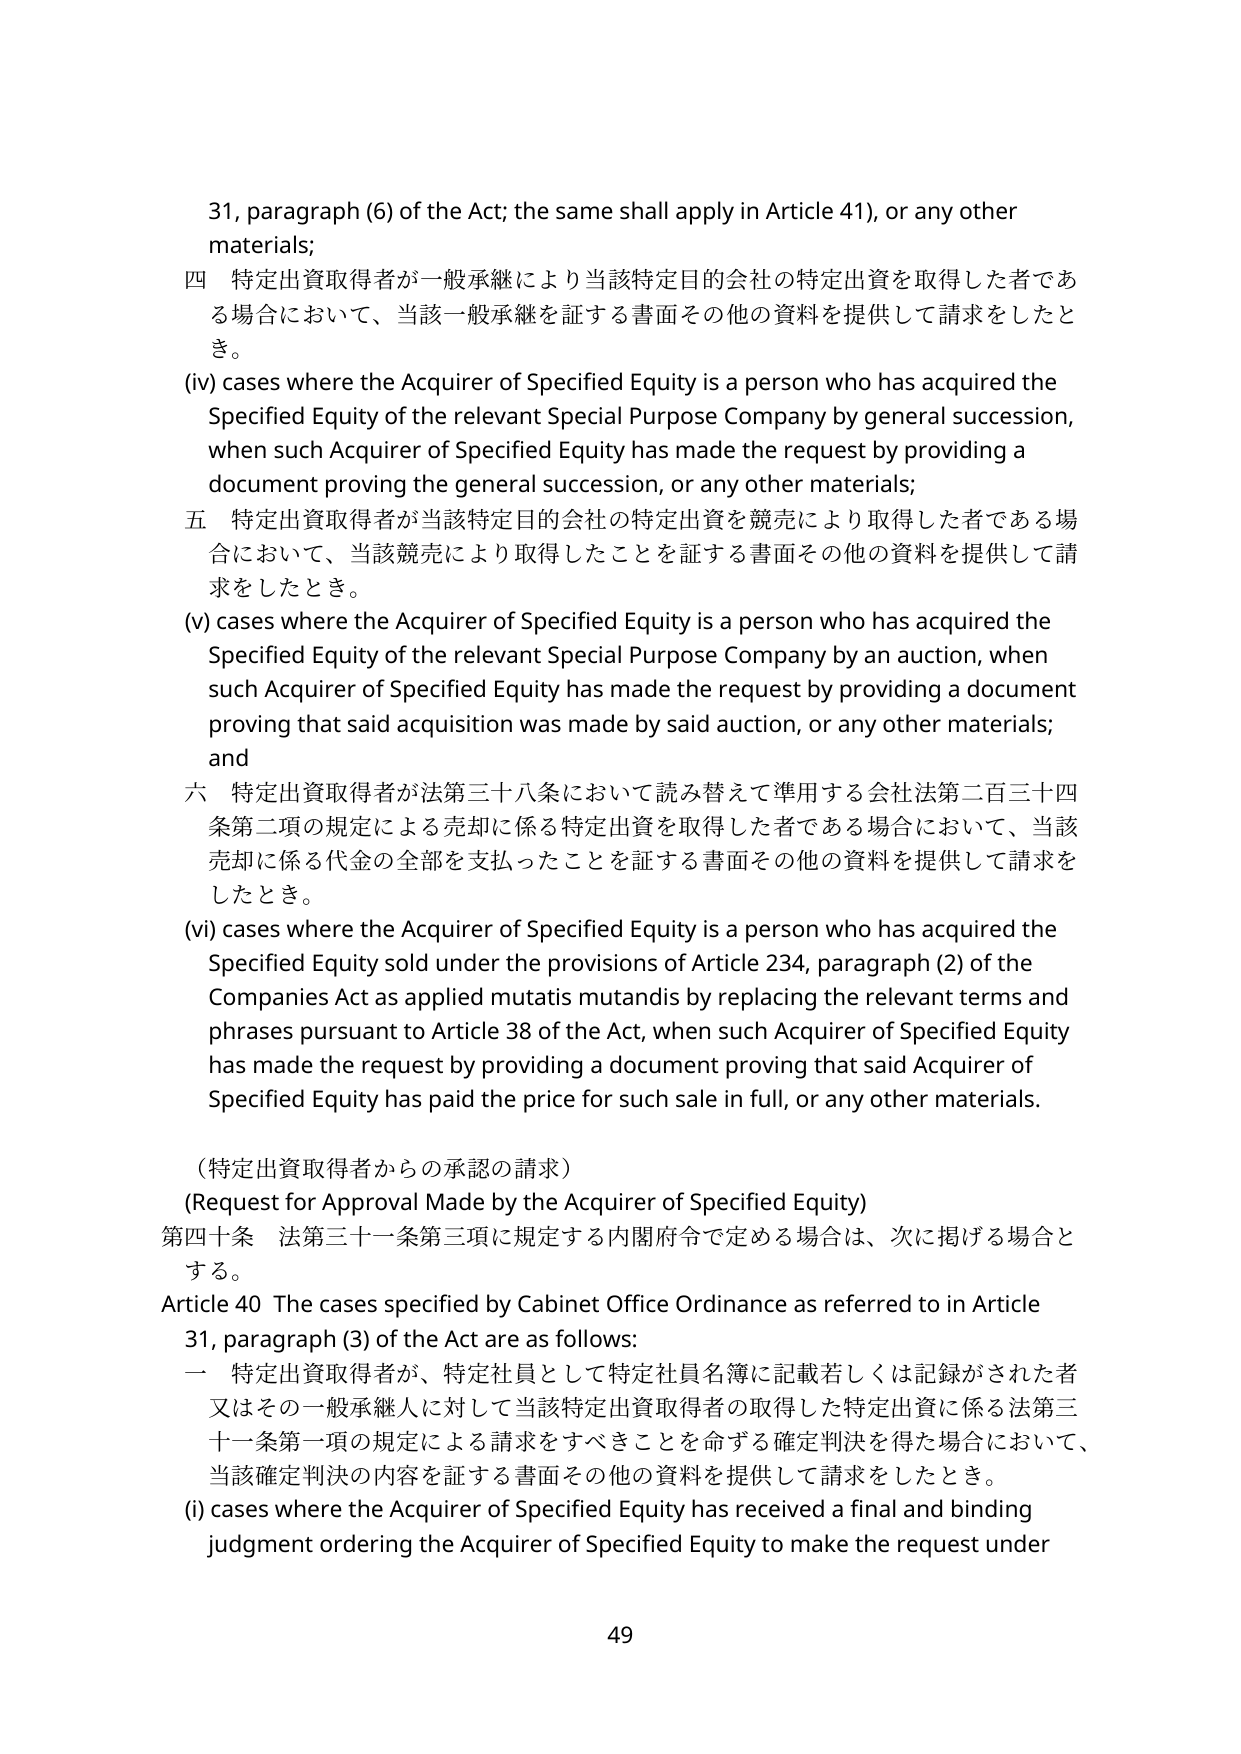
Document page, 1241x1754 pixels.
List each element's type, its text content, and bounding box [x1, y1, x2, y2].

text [184, 194, 1079, 262]
text (iv) cases where the Acquirer of Specified Equity is a person who has acquired the Specified Equity of the relevant Special Purpose Company by general succession, when such Acquirer of Specified Equity has made the request by providing a document proving the general succession, or any other materials; [184, 364, 1079, 501]
text 第四十条 法第三十一条第三項に規定する内閣府令で定める場合は、次に掲げる場合とする。 [161, 1219, 1079, 1287]
text 六 特定出資取得者が法第三十八条において読み替えて準用する会社法第二百三十四条第二項の規定による売却に係る特定出資を取得した者である場合において、当該売却に係る代金の全部を支払ったことを証する書面その他の資料を提供して請求をしたとき。 [184, 774, 1079, 911]
text (vi) cases where the Acquirer of Specified Equity is a person who has acquired the Specified Equity sold under the provisions of Article 234, paragraph (2) of the Companies Act as applied mutatis mutandis by replacing the relevant terms and phrases pursuant to Article 38 of the Act, when such Acquirer of Specified Equity has made the request by providing a document proving that said Acquirer of Specified Equity has paid the price for such sale in full, or any other materials. [184, 911, 1079, 1116]
text 四 特定出資取得者が一般承継により当該特定目的会社の特定出資を取得した者である場合において、当該一般承継を証する書面その他の資料を提供して請求をしたとき。 [184, 262, 1079, 364]
text (v) cases where the Acquirer of Specified Equity is a person who has acquired the Specified Equity of the relevant Special Purpose Company by an auction, when such Acquirer of Specified Equity has made the request by providing a document proving that said acquisition was made by said auction, or any other materials; and [184, 604, 1079, 774]
text (Request for Approval Made by the Acquirer of Specified Equity) [184, 1184, 1079, 1219]
text 五 特定出資取得者が当該特定目的会社の特定出資を競売により取得した者である場合において、当該競売により取得したことを証する書面その他の資料を提供して請求をしたとき。 [184, 501, 1079, 604]
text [184, 1492, 1079, 1560]
text （特定出資取得者からの承認の請求） [184, 1150, 1079, 1184]
text Article 40 The cases specified by Cabinet Office Ordinance as referred to in Article 31, paragraph (3) of the Act are as follows: [161, 1287, 1079, 1355]
text 一 特定出資取得者が、特定社員として特定社員名簿に記載若しくは記録がされた者又はその一般承継人に対して当該特定出資取得者の取得した特定出資に係る法第三十一条第一項の規定による請求をすべきことを命ずる確定判決を得た場合において、当該確定判決の内容を証する書面その他の資料を提供して請求をしたとき。 [184, 1355, 1079, 1492]
